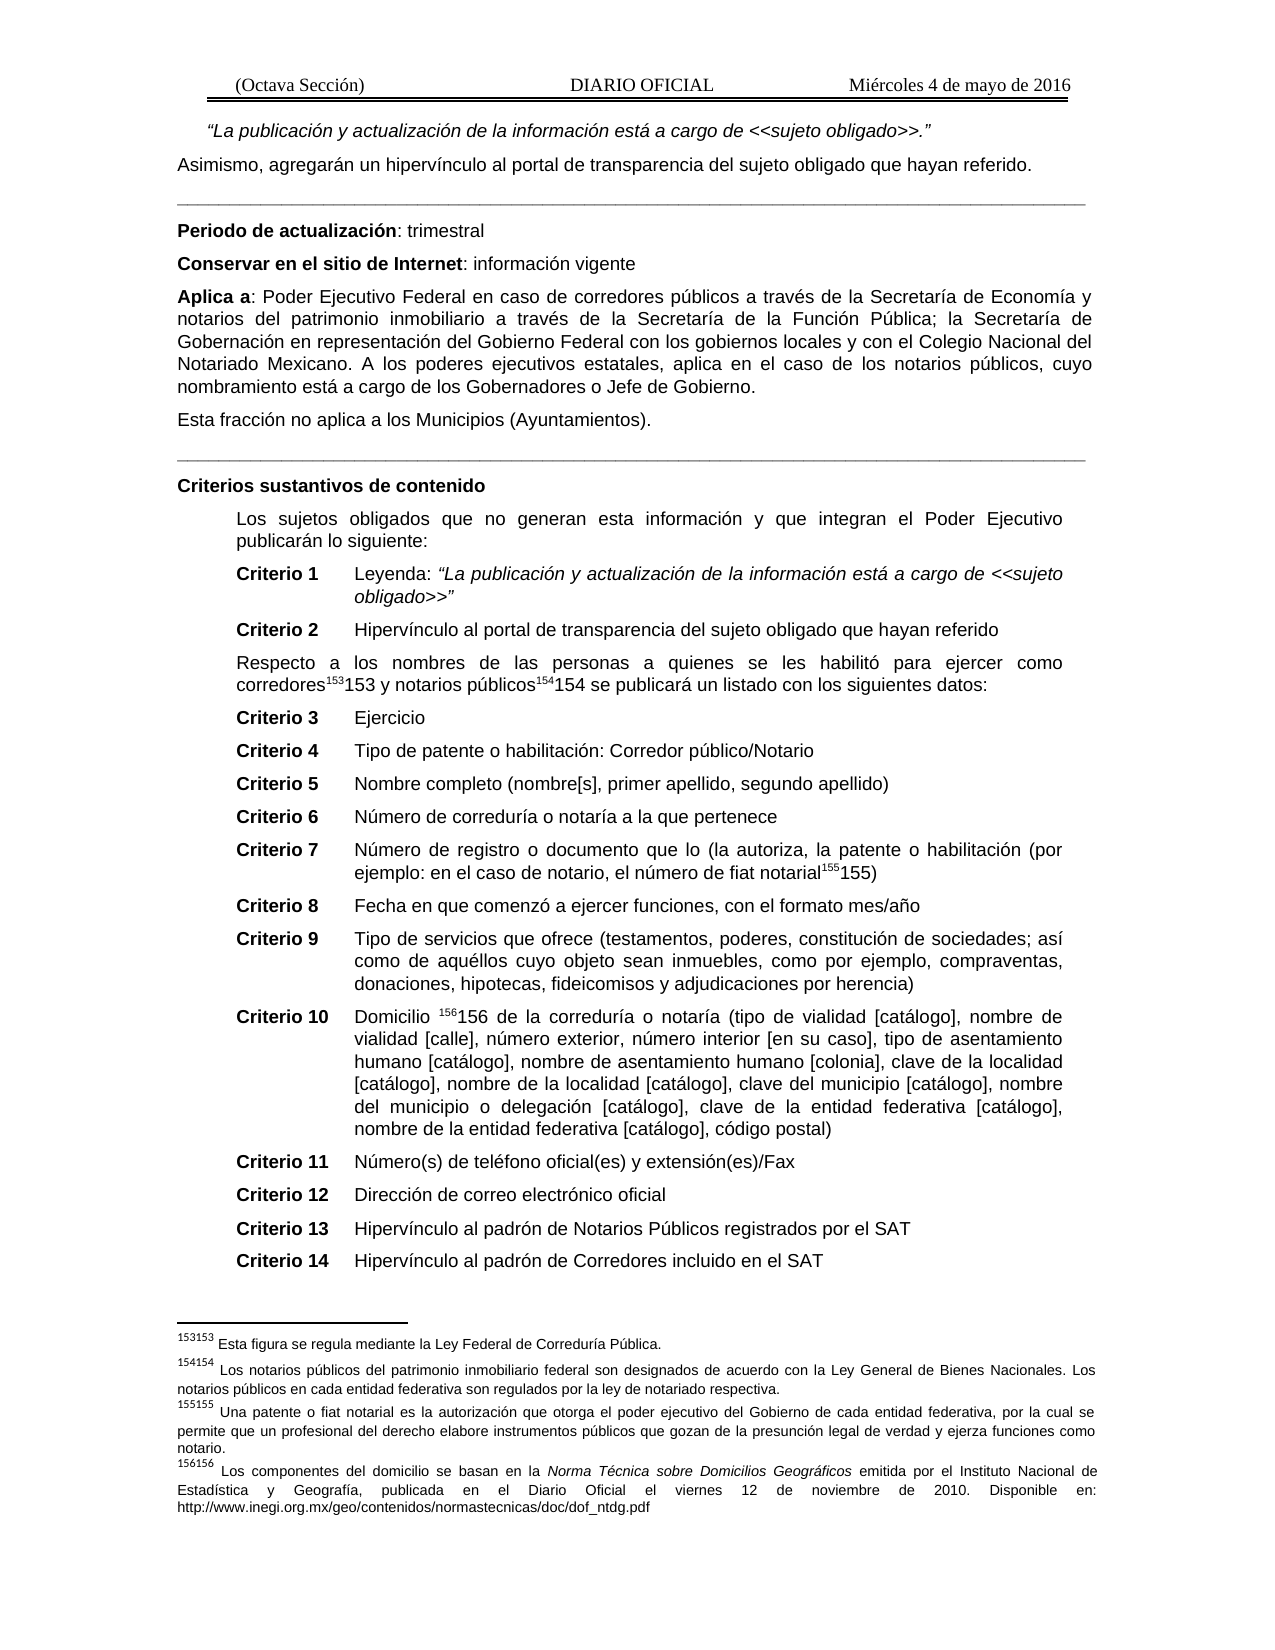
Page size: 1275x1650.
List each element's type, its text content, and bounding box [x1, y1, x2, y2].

list Criterio 5 Nombre completo (nombre[s], primer apellido, segundo apellido) [236, 773, 1063, 795]
list Criterio 13 Hipervínculo al padrón de Notarios Públicos registrados por el SAT [236, 1217, 1063, 1239]
text _______________________________________________________________________________________ [177, 441, 1093, 464]
list Criterio 7 Número de registro o documento que lo (la autoriza, la patente o habilitación (por ejemplo: en el caso de notario, el número de fiat notarial155) [236, 839, 1063, 884]
list Criterio 9 Tipo de servicios que ofrece (testamentos, poderes, constitución de sociedades; así como de aquéllos cuyo objeto sean inmuebles, como por ejemplo, compraventas, donaciones, hipotecas, fideicomisos y adjudicaciones por herencia) [236, 927, 1063, 995]
list Criterio 1 Leyenda: “La publicación y actualización de la información está a cargo de <<sujeto obligado>>” [236, 563, 1063, 608]
text Periodo de actualización: trimestral [177, 219, 1093, 242]
text Esta fracción no aplica a los Municipios (Ayuntamientos). [177, 408, 1093, 431]
list Criterio 6 Número de correduría o notaría a la que pertenece [236, 806, 1063, 828]
list Criterio 11 Número(s) de teléfono oficial(es) y extensión(es)/Fax [236, 1151, 1063, 1173]
text Asimismo, agregarán un hipervínculo al portal de transparencia del sujeto obligado que hayan referido. [177, 153, 1093, 176]
list Los sujetos obligados que no generan esta información y que integran el Poder Ejecutivo publicarán lo siguiente: [236, 507, 1063, 552]
list Criterio 14 Hipervínculo al padrón de Corredores incluido en el SAT [236, 1250, 1063, 1272]
list Criterio 3 Ejercicio [236, 707, 1063, 729]
list Criterio 12 Dirección de correo electrónico oficial [236, 1184, 1063, 1206]
text Respecto a los nombres de las personas a quienes se les habilitó para ejercer como corredores153 y notarios públicos154 se publicará un listado con los siguientes datos: [236, 651, 1063, 696]
text _______________________________________________________________________________________ [177, 186, 1093, 208]
list Criterio 10 Domicilio 156 de la correduría o notaría (tipo de vialidad [catálogo], nombre de vialidad [calle], número exterior, número interior [en su caso], tipo de asentamiento humano [catálogo], nombre de asentamiento humano [colonia], clave de la localidad [catálogo], nombre de la localidad [catálogo], clave del municipio [catálogo], nombre del municipio o delegación [catálogo], clave de la entidad federativa [catálogo], nombre de la entidad federativa [catálogo], código postal) [236, 1005, 1063, 1140]
text Aplica a: Poder Ejecutivo Federal en caso de corredores públicos a través de de Economía y notarios del patrimonio inmobiliario a través de de ; de Gobernación en representación del Gobierno Federal con los gobiernos locales y con el Colegio Nacional del Notariado Mexicano. A los poderes ejecutivos estatales, aplica en el caso de los notarios públicos, cuyo nombramiento está a cargo de los Gobernadores o Jefe de Gobierno. [177, 285, 1093, 398]
list Criterio 8 Fecha en que comenzó a ejercer funciones, con el formato mes/año [236, 894, 1063, 917]
list Criterio 4 Tipo de patente o habilitación: Corredor público/Notario [236, 740, 1063, 762]
text Criterio 2 Hipervínculo al portal de transparencia del sujeto obligado que hayan referido [236, 618, 1063, 641]
text Conservar en el sitio de Internet: información vigente [177, 252, 1093, 274]
text “La publicación y actualización de la información está a cargo de <<sujeto obligado>>.” [207, 120, 1098, 142]
text Criterios sustantivos de contenido [177, 474, 1063, 497]
